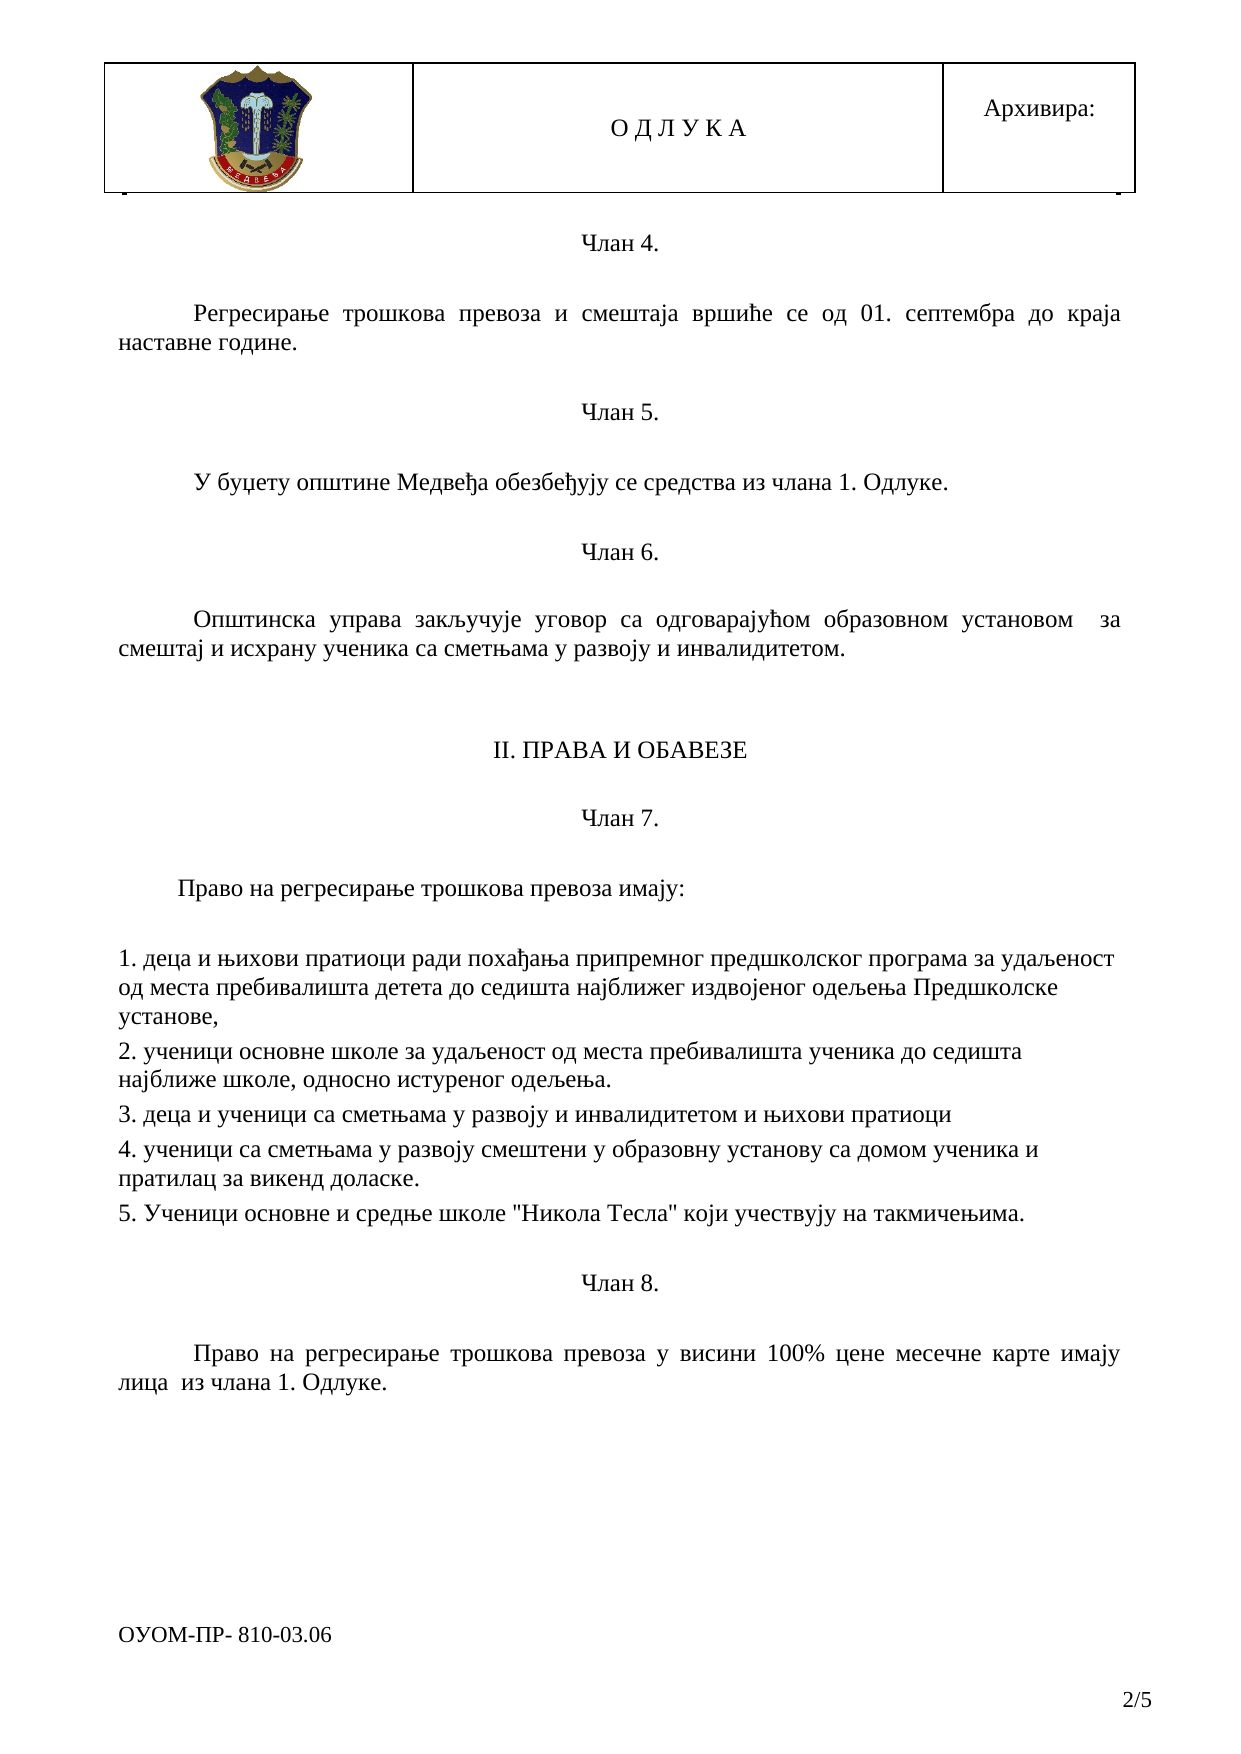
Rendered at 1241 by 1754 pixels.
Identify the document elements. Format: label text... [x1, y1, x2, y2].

text 5. Ученици основне и средње школе ''Никола Тесла'' који учествују на такмичењима. [118, 1198, 1122, 1227]
text У буџету општине Медвеђа обезбеђују се средства из члана 1. Одлуке. [118, 467, 1122, 495]
text Регресирање трошкова превоза и смештаја вршиће се од 01. септембра до краја наставне године. [118, 298, 1122, 355]
text 2. ученици основне школе за удаљеност од места пребивалишта ученика до седишта најближе школе, односно истуреног одељења. [118, 1036, 1122, 1093]
picture [196, 64, 322, 192]
text Члан 6. [118, 537, 1122, 565]
text 1. деца и њихови пратиоци ради похађања припремног предшколског програма за удаљеност од места пребивалишта детета до седишта најближег издвојеног одељења Предшколске установе, [118, 943, 1122, 1029]
text II. ПРАВА И ОБАВЕЗЕ [118, 736, 1122, 764]
text 4. ученици са сметњама у развоју смештени у образовну установу са домом ученика и пратилац за викенд доласке. [118, 1134, 1122, 1192]
text Општинска управа закључује уговор са одговарајућом образовном установом за смештај и исхрану ученика са сметњама у развоју и инвалидитетом. [118, 604, 1122, 662]
text Члан 8. [118, 1268, 1122, 1297]
text 3. деца и ученици са сметњама у развоју и инвалидитетом и њихови пратиоци [118, 1099, 1122, 1128]
text Право на регресирање трошкова превоза у висини 100% цене месечне карте имају лица из члана 1. Одлуке. [118, 1338, 1122, 1396]
text Члан 7. [118, 803, 1122, 832]
text Члан 4. [118, 228, 1122, 257]
text Право на регресирање трошкова превоза имају: [118, 873, 1122, 902]
text Члан 5. [118, 397, 1122, 425]
